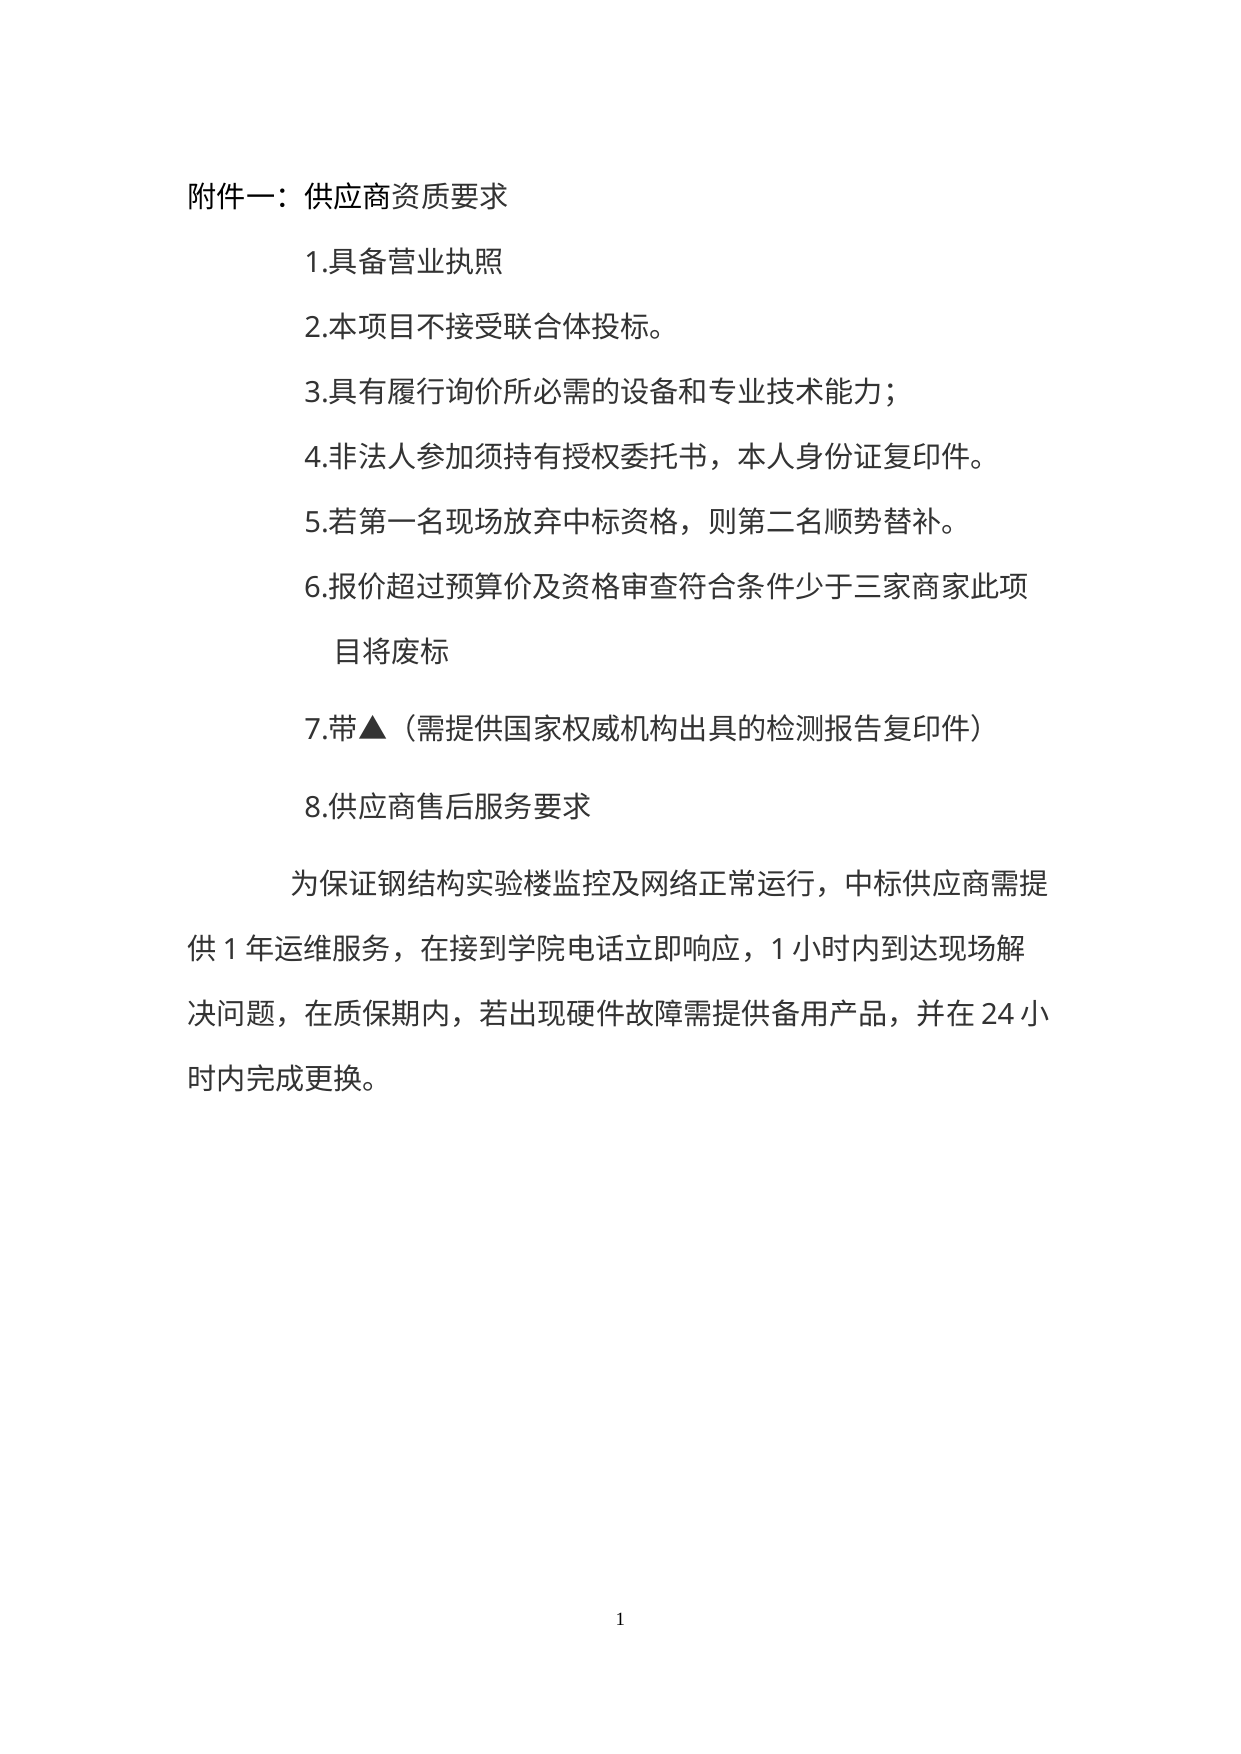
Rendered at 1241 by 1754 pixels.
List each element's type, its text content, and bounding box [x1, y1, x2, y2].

text 2.本项目不接受联合体投标。 [187, 292, 1053, 357]
text 5.若第一名现场放弃中标资格，则第二名顺势替补。 [187, 487, 1053, 552]
text 6.报价超过预算价及资格审查符合条件少于三家商家此项目将废标 [304, 552, 1053, 682]
text 4.非法人参加须持有授权委托书，本人身份证复印件。 [187, 422, 1053, 487]
text 3.具有履行询价所必需的设备和专业技术能力； [187, 357, 1053, 422]
text 7.带▲（需提供国家权威机构出具的检测报告复印件） [187, 694, 1053, 759]
text 为保证钢结构实验楼监控及网络正常运行，中标供应商需提供1年运维服务，在接到学院电话立即响应，1小时内到达现场解决问题，在质保期内，若出现硬件故障需提供备用产品，并在24小时内完成更换。 [187, 849, 1053, 1109]
text 附件一：供应商资质要求 [187, 162, 1053, 227]
text 8.供应商售后服务要求 [187, 772, 1053, 837]
text 1.具备营业执照 [187, 227, 1053, 292]
